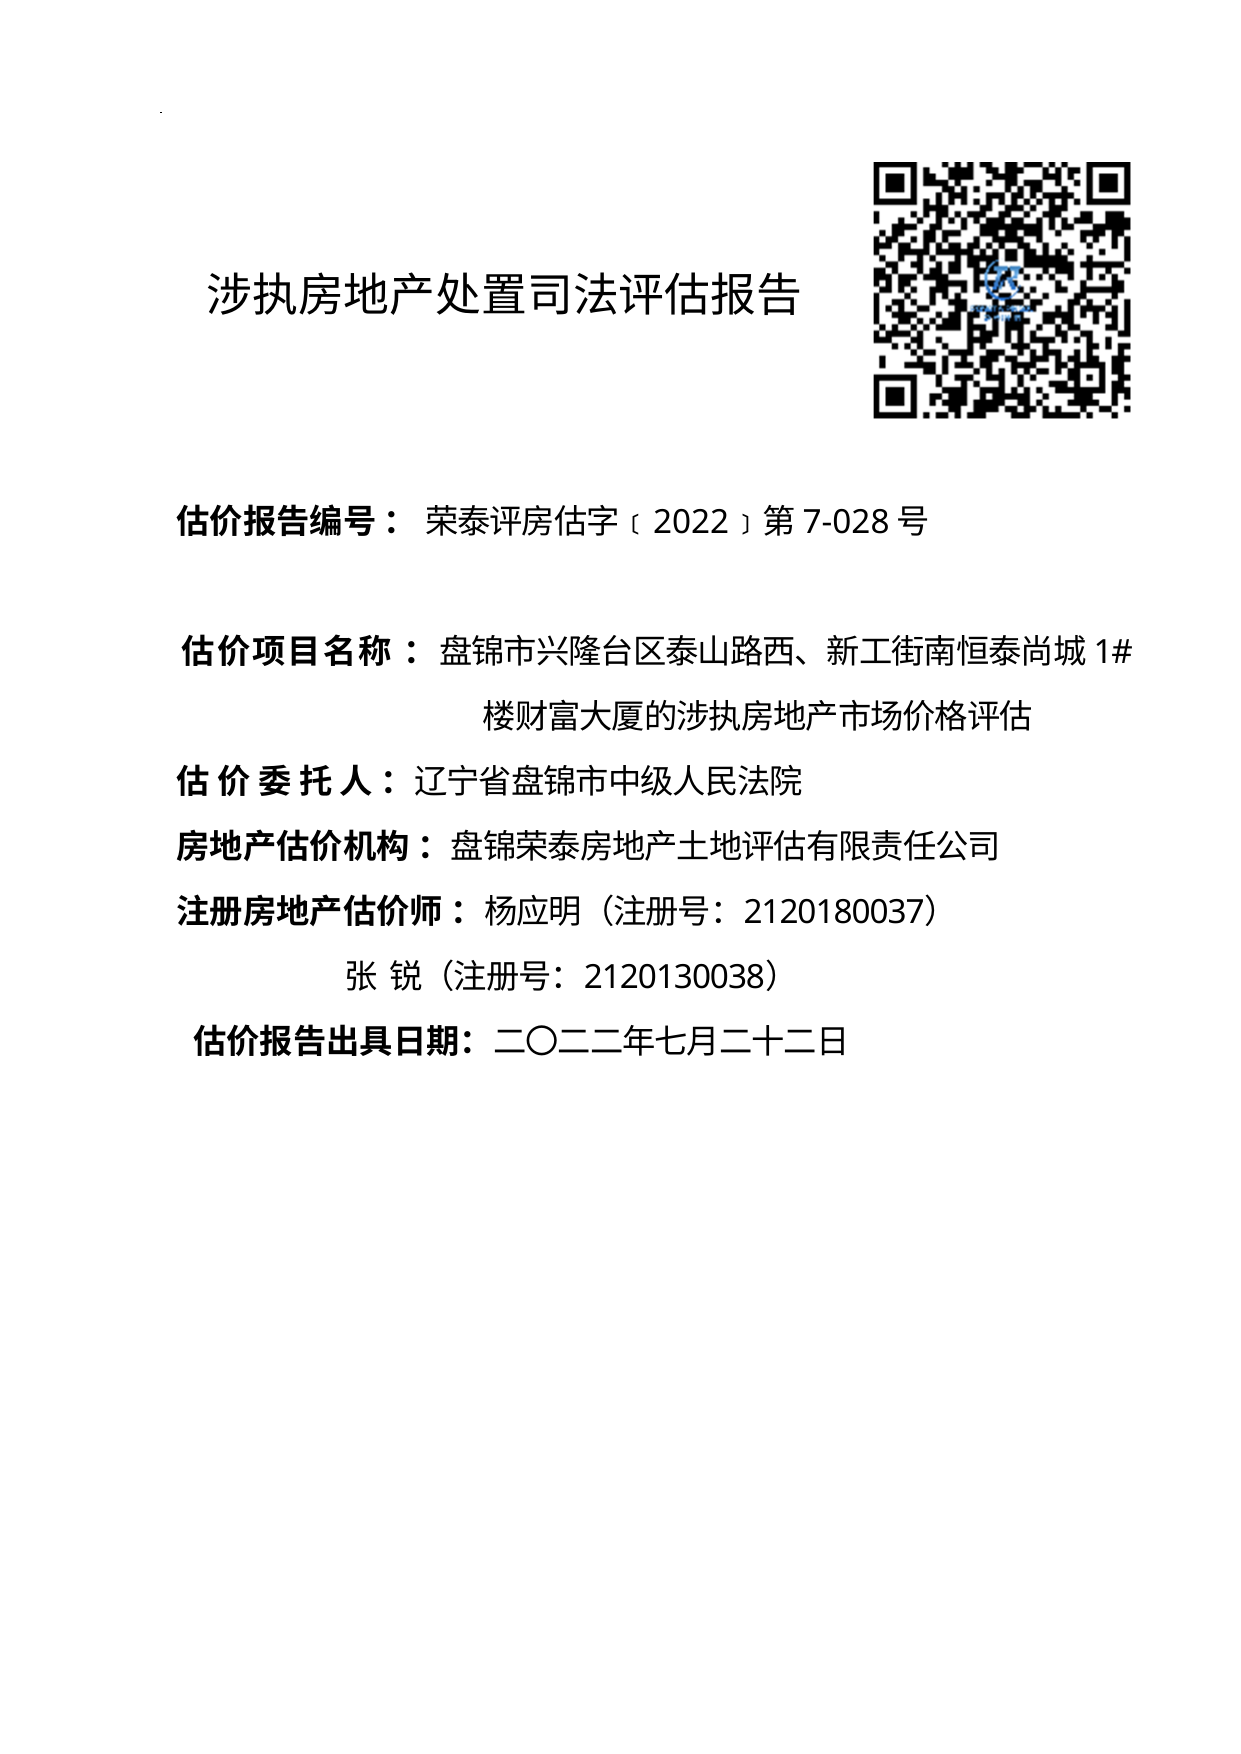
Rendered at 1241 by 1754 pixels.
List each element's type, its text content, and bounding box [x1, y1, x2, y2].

text 估价项目名称 ：盘锦市兴隆台区泰山路西、新工街南恒泰尚城1#楼财富大厦的涉执房地产市场价格评估 [181, 617, 1134, 747]
text 注册房地产估价师 ：杨应明（注册号：2120180037） [159, 877, 1134, 942]
table_header 涉执房地产处置司法评估报告 [148, 162, 860, 422]
text 估价报告出具日期：二〇二二年七月二十二日 [159, 1007, 1134, 1072]
text 估价报告编号 ： 荣泰评房估字﹝2022﹞第7-028号 [159, 487, 1134, 552]
text 房地产估价机构 ：盘锦荣泰房地产土地评估有限责任公司 [159, 812, 1134, 877]
picture [873, 162, 1132, 420]
text 张 锐（注册号：2120130038） [159, 942, 1134, 1007]
table_header [860, 162, 1145, 422]
text 估 价 委 托 人 ：辽宁省盘锦市中级人民法院 [159, 747, 1134, 812]
